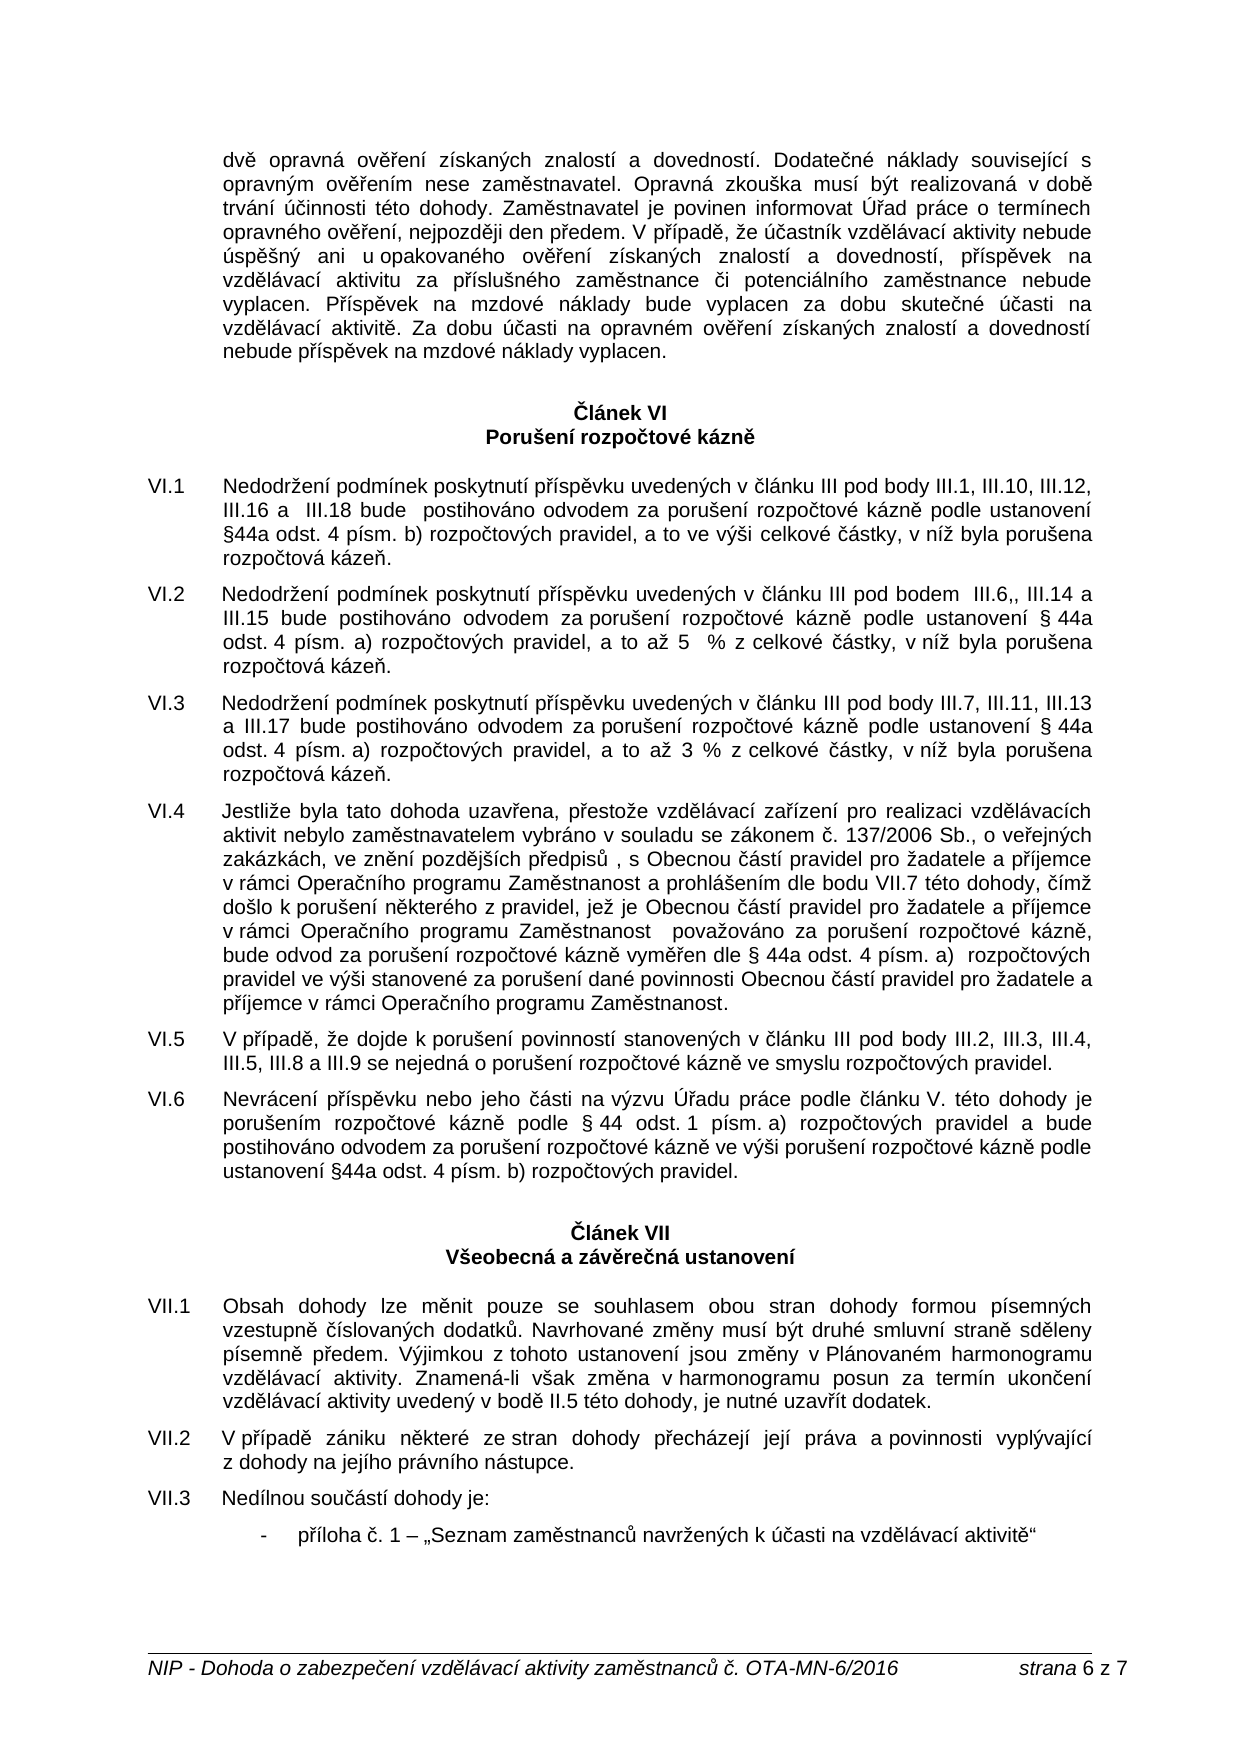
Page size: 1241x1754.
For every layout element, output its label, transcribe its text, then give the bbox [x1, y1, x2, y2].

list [148, 148, 1092, 363]
list V případě zániku některé ze stran dohody přecházejí její práva a povinnosti vyplývající z dohody na jejího právního nástupce. [148, 1426, 1092, 1474]
text Porušení rozpočtové kázně [148, 425, 1092, 449]
list Nedílnou součástí dohody je: [148, 1486, 1092, 1510]
list Nevrácení příspěvku nebo jeho části na výzvu Úřadu práce podle článku V. této dohody je porušením rozpočtové kázně podle § 44 odst. 1 písm. a) rozpočtových pravidel a bude postihováno odvodem za porušení rozpočtové kázně ve výši porušení rozpočtové kázně podle ustanovení §44a odst. 4 písm. b) rozpočtových pravidel. [148, 1087, 1092, 1183]
text Článek VII [148, 1221, 1092, 1244]
list V případě, že dojde k porušení povinností stanovených v článku III pod body III.2, III.3, III.4, III.5, III.8 a III.9 se nejedná o porušení rozpočtové kázně ve smyslu rozpočtových pravidel. [148, 1027, 1092, 1075]
text Všeobecná a závěrečná ustanovení [148, 1244, 1092, 1268]
list Nedodržení podmínek poskytnutí příspěvku uvedených v článku III pod body III.7, III.11, III.13 a III.17 bude postihováno odvodem za porušení rozpočtové kázně podle ustanovení § 44a odst. 4 písm. a) rozpočtových pravidel, a to až 3 % z celkové částky, v níž byla porušena rozpočtová kázeň. [148, 690, 1092, 786]
list Nedodržení podmínek poskytnutí příspěvku uvedených v článku III pod body III.1, III.10, III.12, III.16 a III.18 bude postihováno odvodem za porušení rozpočtové kázně podle ustanovení §44a odst. 4 písm. b) rozpočtových pravidel, a to ve výši celkové částky, v níž byla porušena rozpočtová kázeň. [148, 474, 1092, 569]
list Obsah dohody lze měnit pouze se souhlasem obou stran dohody formou písemných vzestupně číslovaných dodatků. Navrhované změny musí být druhé smluvní straně sděleny písemně předem. Výjimkou z tohoto ustanovení jsou změny v Plánovaném harmonogramu vzdělávací aktivity. Znamená-li však změna v harmonogramu posun za termín ukončení vzdělávací aktivity uvedený v bodě II.5 této dohody, je nutné uzavřít dodatek. [148, 1293, 1092, 1413]
list příloha č. 1 – „Seznam zaměstnanců navržených k účasti na vzdělávací aktivitě“ [260, 1523, 1092, 1547]
list Nedodržení podmínek poskytnutí příspěvku uvedených v článku III pod bodem III.6,, III.14 a III.15 bude postihováno odvodem za porušení rozpočtové kázně podle ustanovení § 44a odst. 4 písm. a) rozpočtových pravidel, a to až 5 % z celkové částky, v níž byla porušena rozpočtová kázeň. [148, 582, 1092, 678]
list Jestliže byla tato dohoda uzavřena, přestože vzdělávací zařízení pro realizaci vzdělávacích aktivit nebylo zaměstnavatelem vybráno v souladu se zákonem č. 137/2006 Sb., o veřejných zakázkách, ve znění pozdějších předpisů , s Obecnou částí pravidel pro žadatele a příjemce v rámci Operačního programu Zaměstnanost a prohlášením dle bodu VII.7 této dohody, čímž došlo k porušení některého z pravidel, jež je Obecnou částí pravidel pro žadatele a příjemce v rámci Operačního programu Zaměstnanost považováno za porušení rozpočtové kázně, bude odvod za porušení rozpočtové kázně vyměřen dle § 44a odst. 4 písm. a) rozpočtových pravidel ve výši stanovené za porušení dané povinnosti Obecnou částí pravidel pro žadatele a příjemce v rámci Operačního programu Zaměstnanost. [148, 799, 1092, 1014]
text Článek VI [148, 401, 1092, 425]
